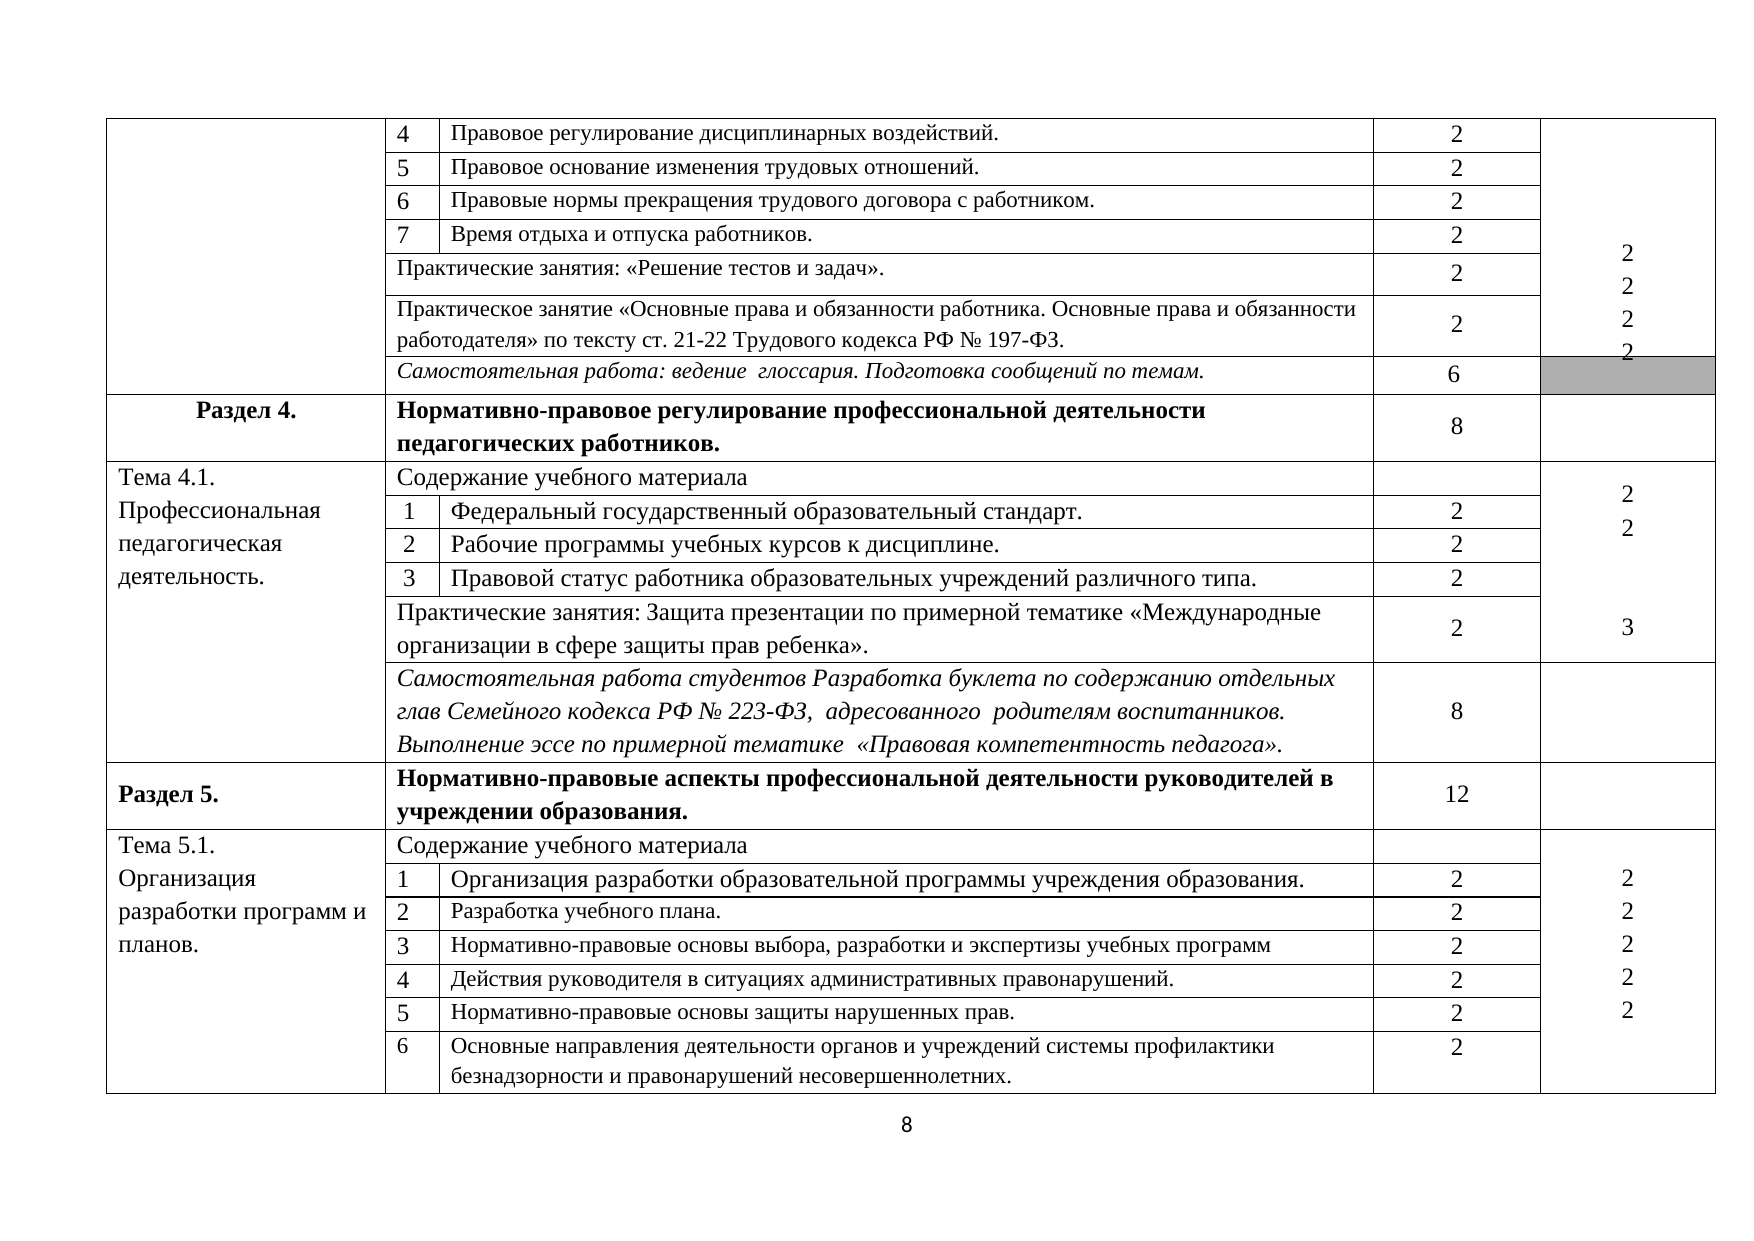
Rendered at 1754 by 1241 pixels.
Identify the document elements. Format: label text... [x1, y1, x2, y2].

table_cell 6 [386, 186, 439, 219]
table_cell Разработка учебного плана. [440, 898, 1373, 930]
table_cell Нормативно-правовые аспекты профессиональной деятельности руководителей в учреждении образования. [386, 763, 1373, 829]
table_cell Тема 5.1. Организация разработки программ и планов. [107, 830, 385, 1092]
table_cell 2 [1374, 864, 1540, 896]
table_cell 2 [1374, 119, 1540, 152]
table_cell 3 [386, 563, 439, 596]
table_cell 2 [386, 529, 439, 562]
table_cell Федеральный государственный образовательный стандарт. [440, 496, 1373, 528]
table_cell 2 [1374, 1032, 1540, 1092]
table_cell 2 [1374, 153, 1540, 185]
table_cell Время отдыха и отпуска работников. [440, 220, 1373, 253]
table_cell Самостоятельная работа студентов Разработка буклета по содержанию отдельных глав Семейного кодекса РФ № 223-ФЗ, адресованного родителям воспитанников. Выполнение эссе по примерной тематике «Правовая компетентность педагога». [386, 663, 1373, 762]
table_cell Правовое регулирование дисциплинарных воздействий. [440, 119, 1373, 152]
table_cell 6 [386, 1032, 439, 1092]
table_cell [1541, 357, 1715, 394]
table_cell 4 [386, 119, 439, 152]
table_cell 8 [1374, 663, 1540, 762]
table_cell 12 [1374, 763, 1540, 829]
table_cell Основные направления деятельности органов и учреждений системы профилактики безнадзорности и правонарушений несовершеннолетних. [440, 1032, 1373, 1092]
table_cell Правовое основание изменения трудовых отношений. [440, 153, 1373, 185]
table_cell 1 [386, 496, 439, 528]
table_cell 2 [1374, 296, 1540, 356]
table_cell 2 [1374, 898, 1540, 930]
table_cell Практические занятия: Защита презентации по примерной тематике «Международные организации в сфере защиты прав ребенка». [386, 597, 1373, 662]
table_cell 2 [1374, 496, 1540, 528]
table_cell 2 2 2 2 2 [1541, 830, 1715, 1092]
table_cell Содержание учебного материала [386, 830, 1373, 863]
table_cell Практическое занятие «Основные права и обязанности работника. Основные права и обязанности работодателя» по тексту ст. 21-22 Трудового кодекса РФ № 197-ФЗ. [386, 296, 1373, 356]
table_cell Содержание учебного материала [386, 462, 1373, 495]
table_cell 8 [1374, 395, 1540, 461]
table_cell [1374, 462, 1540, 495]
table_cell 2 [1374, 563, 1540, 596]
table_cell Самостоятельная работа: ведение глоссария. Подготовка сообщений по темам. [386, 357, 1373, 394]
table_cell Раздел 4. [107, 395, 385, 461]
table_cell [1541, 395, 1715, 461]
table_cell 7 [386, 220, 439, 253]
table_cell Нормативно-правовые основы защиты нарушенных прав. [440, 998, 1373, 1031]
table_cell Правовой статус работника образовательных учреждений различного типа. [440, 563, 1373, 596]
table_cell Раздел 5. [107, 763, 385, 829]
table_cell 2 [1374, 931, 1540, 964]
table_cell 6 [1374, 357, 1540, 394]
table_cell [1374, 830, 1540, 863]
table_cell 2 2 3 [1541, 462, 1715, 662]
table_cell Правовые нормы прекращения трудового договора с работником. [440, 186, 1373, 219]
table_cell 1 [386, 864, 439, 896]
table_cell 5 [386, 153, 439, 185]
table_cell Рабочие программы учебных курсов к дисциплине. [440, 529, 1373, 562]
table_cell 2 [1374, 965, 1540, 997]
table_cell 2 [1374, 254, 1540, 294]
table_cell 5 [386, 998, 439, 1031]
table_cell [1541, 663, 1715, 762]
table_cell 2 [1374, 220, 1540, 253]
table_cell [1541, 763, 1715, 829]
table_cell Организация разработки образовательной программы учреждения образования. [440, 864, 1373, 896]
table_cell 2 [1374, 597, 1540, 662]
table_cell Нормативно-правовые основы выбора, разработки и экспертизы учебных программ [440, 931, 1373, 964]
table_cell 2 [1374, 529, 1540, 562]
table_cell Практические занятия: «Решение тестов и задач». [386, 254, 1373, 294]
table_cell 2 [1374, 186, 1540, 219]
table_cell Нормативно-правовое регулирование профессиональной деятельности педагогических работников. [386, 395, 1373, 461]
table_cell 2 [1374, 998, 1540, 1031]
table_cell 3 [386, 931, 439, 964]
table_cell Действия руководителя в ситуациях административных правонарушений. [440, 965, 1373, 997]
table_cell Тема 4.1. Профессиональная педагогическая деятельность. [107, 462, 385, 762]
table_cell 4 [386, 965, 439, 997]
table_cell 2 [386, 898, 439, 930]
